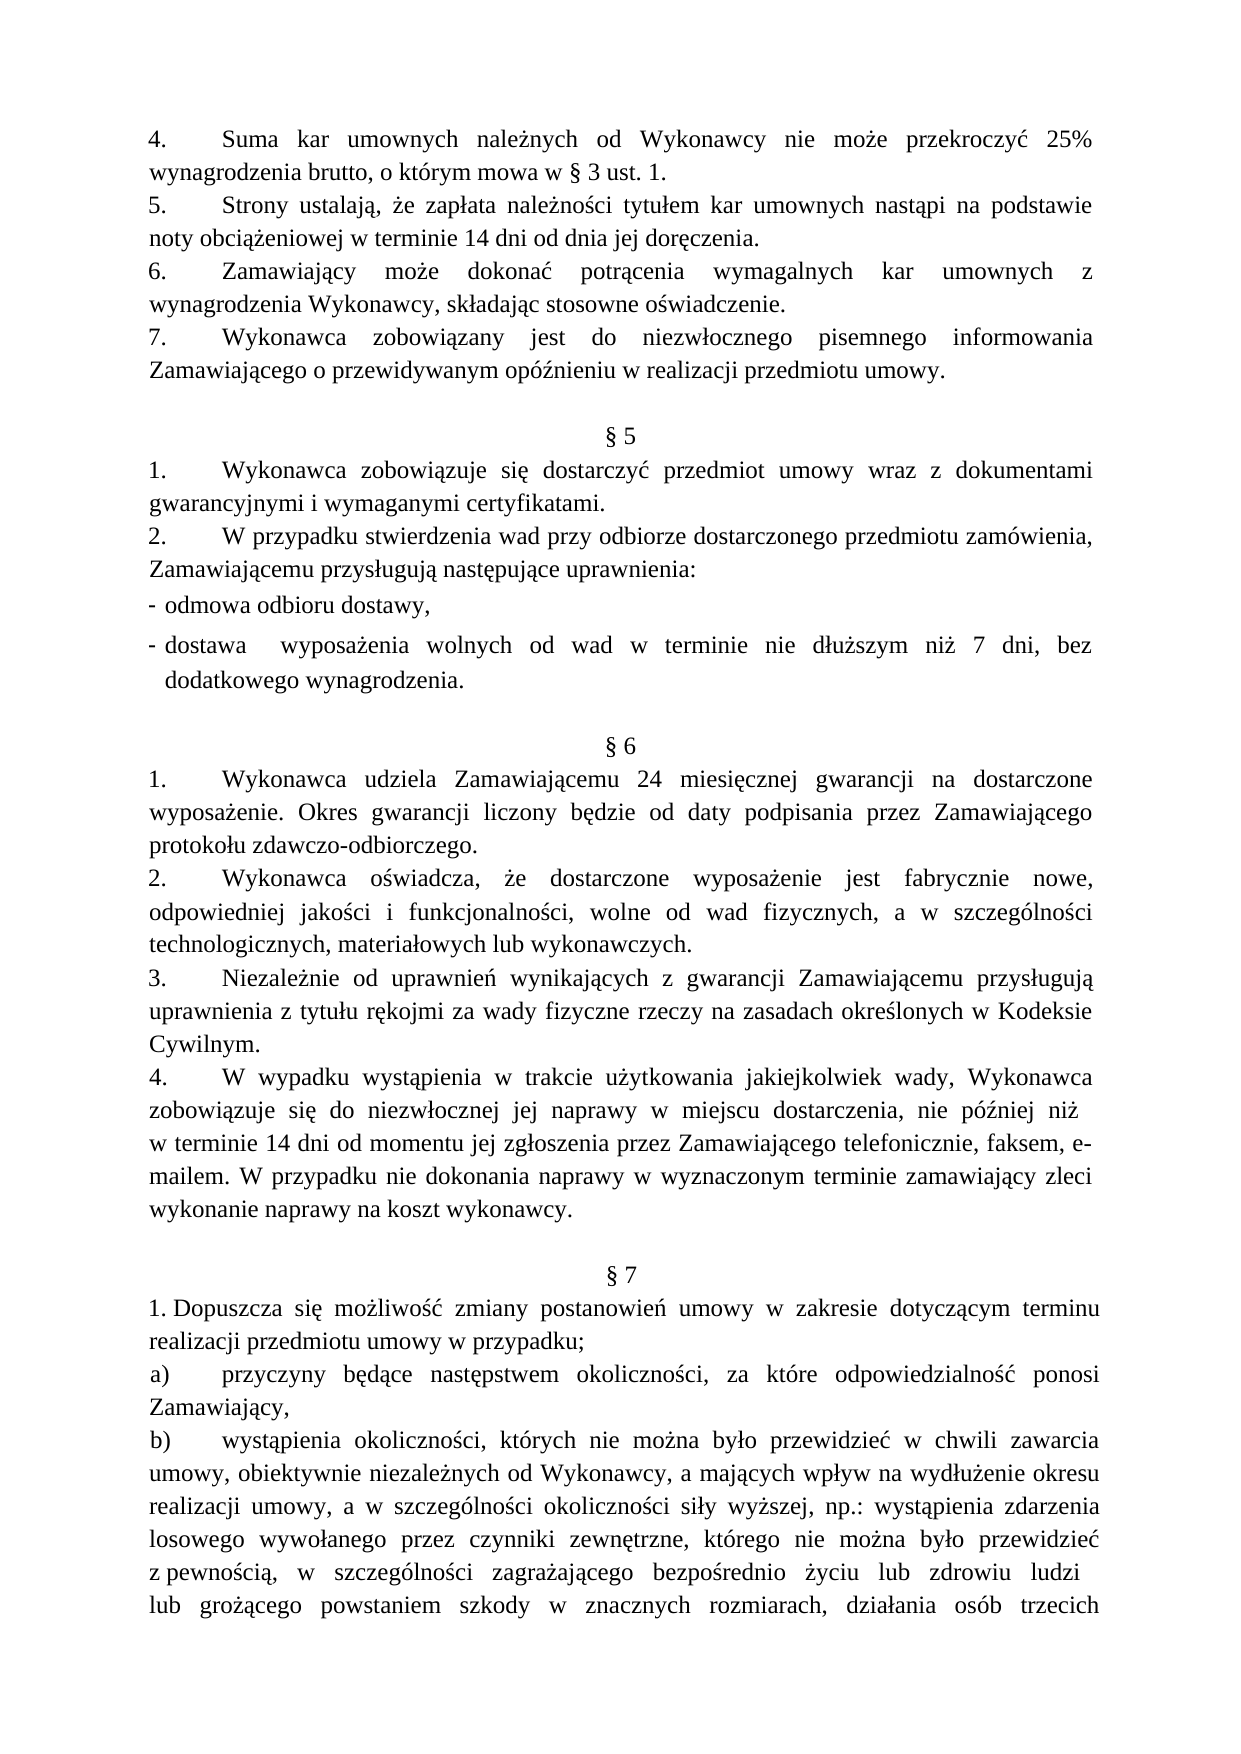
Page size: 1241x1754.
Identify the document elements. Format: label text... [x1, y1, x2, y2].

list przyczyny będące następstwem okoliczności, za które odpowiedzialność ponosi Zamawiający, [149, 1359, 1101, 1421]
subtitle § 6 [148, 731, 1093, 760]
list W wypadku wystąpienia w trakcie użytkowania jakiejkolwiek wady, Wykonawca zobowiązuje się do niezwłocznej jej naprawy w miejscu dostarczenia, nie później niż w terminie 14 dni od momentu jej zgłoszenia przez Zamawiającego telefonicznie, faksem, e-mailem. W przypadku nie dokonania naprawy w wyznaczonym terminie zamawiający zleci wykonanie naprawy na koszt wykonawcy. [149, 1062, 1093, 1223]
list Wykonawca oświadcza, że dostarczone wyposażenie jest fabrycznie nowe, odpowiedniej jakości i funkcjonalności, wolne od wad fizycznych, a w szczególności technologicznych, materiałowych lub wykonawczych. [148, 863, 1093, 958]
subtitle § 5 [148, 421, 1093, 450]
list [149, 1425, 1101, 1619]
list Niezależnie od uprawnień wynikających z gwarancji Zamawiającemu przysługują uprawnienia z tytułu rękojmi za wady fizyczne rzeczy na zasadach określonych w Kodeksie Cywilnym. [148, 963, 1093, 1057]
list Strony ustalają, że zapłata należności tytułem kar umownych nastąpi na podstawie noty obciążeniowej w terminie 14 dni od dnia jej doręczenia. [148, 190, 1093, 252]
list Wykonawca zobowiązuje się dostarczyć przedmiot umowy wraz z dokumentami gwarancyjnymi i wymaganymi certyfikatami. [148, 455, 1093, 517]
list dostawa wyposażenia wolnych od wad w terminie nie dłuższym niż 7 dni, bez dodatkowego wynagrodzenia. [148, 626, 1093, 693]
list Wykonawca zobowiązany jest do niezwłocznego pisemnego informowania Zamawiającego o przewidywanym opóźnieniu w realizacji przedmiotu umowy. [148, 322, 1093, 384]
text § 7 [149, 1260, 1093, 1289]
list Zamawiający może dokonać potrącenia wymagalnych kar umownych z wynagrodzenia Wykonawcy, składając stosowne oświadczenie. [148, 256, 1093, 318]
text 1..Dopuszcza się możliwość zmiany postanowień umowy w zakresie dotyczącym terminu realizacji przedmiotu umowy w przypadku; [148, 1293, 1101, 1355]
list W przypadku stwierdzenia wad przy odbiorze dostarczonego przedmiotu zamówienia, Zamawiającemu przysługują następujące uprawnienia: [148, 521, 1093, 583]
list Suma kar umownych należnych od Wykonawcy nie może przekroczyć 25% wynagrodzenia brutto, o którym mowa w § 3 ust. 1. [148, 124, 1093, 185]
list Wykonawca udziela Zamawiającemu 24 miesięcznej gwarancji na dostarczone wyposażenie. Okres gwarancji liczony będzie od daty podpisania przez Zamawiającego protokołu zdawczo-odbiorczego. [148, 764, 1093, 859]
list odmowa odbioru dostawy, [148, 587, 1093, 621]
